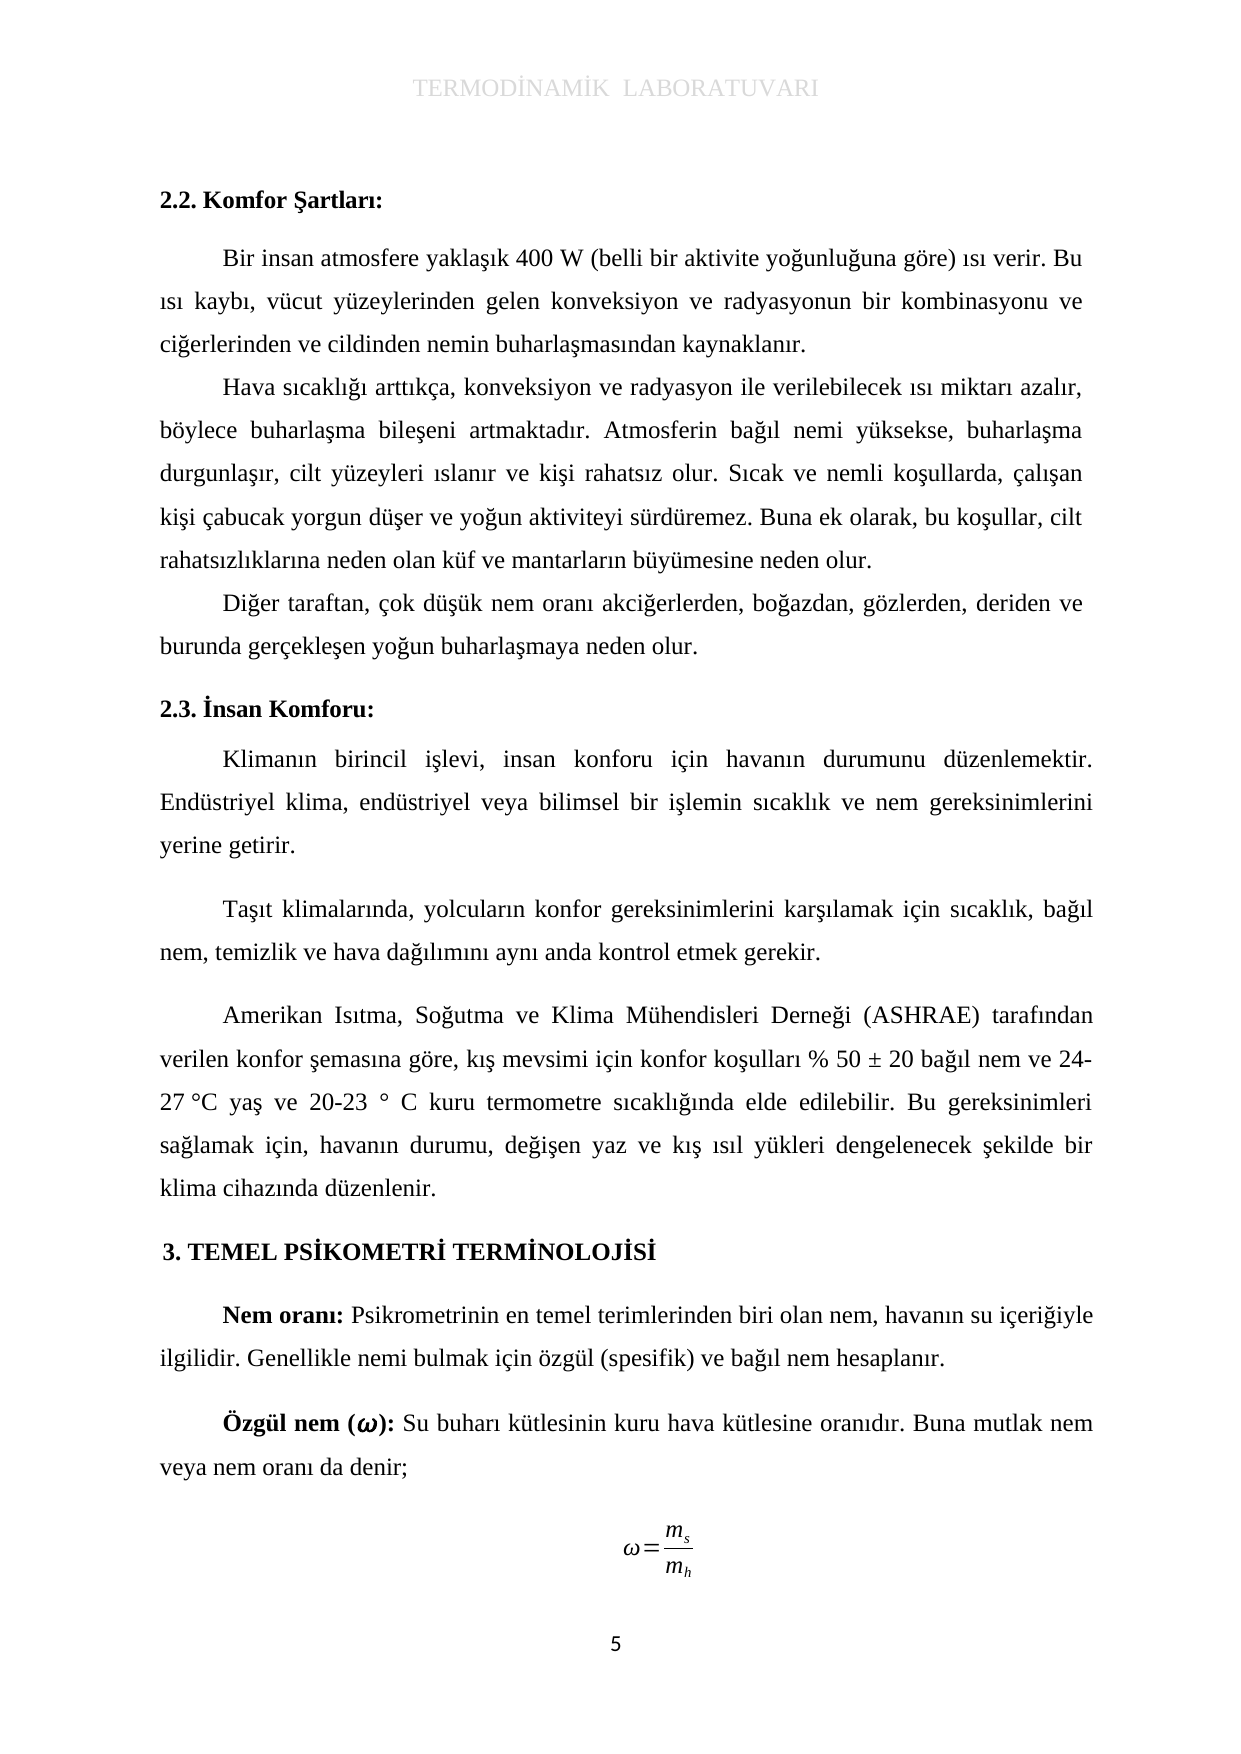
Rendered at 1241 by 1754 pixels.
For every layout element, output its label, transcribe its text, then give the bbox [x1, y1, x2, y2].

subtitle Bağıl nem (Φ): Verilen sıcaklıktaki havanın kısmi su buharı basıncının suyun doyma basıncına oranı; [159, 1594, 1094, 1666]
subtitle Özgül nem (𝜔): Su buharı kütlesinin kuru hava kütlesine oranıdır. Buna mutlak nem veya nem oranı da denir; [159, 1194, 1094, 1267]
subtitle Taşıt klimalarında, yolcuların konfor gereksinimlerini karşılamak için sıcaklık, bağıl nem, temizlik ve hava dağılımını aynı anda kontrol etmek gerekir. [159, 680, 1094, 752]
subtitle Amerikan Isıtma, Soğutma ve Klima Mühendisleri Derneği (ASHRAE) tarafından verilen konfor şemasına göre, kış mevsimi için konfor koşulları % 50 ± 20 bağıl nem ve 24-27 °C yaş ve 20-23 ° C kuru termometre sıcaklığında elde edilebilir. Bu gereksinimleri sağlamak için, havanın durumu, değişen yaz ve kış ısıl yükleri dengelenecek şekilde bir klima cihazında düzenlenir. [159, 787, 1094, 988]
subtitle 2.3. İnsan Komforu: [159, 481, 1094, 510]
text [159, 72, 1083, 144]
text Diğer taraftan, çok düşük nem oranı akciğerlerden, boğazdan, gözlerden, deriden ve burunda gerçekleşen yoğun buharlaşmaya neden olur. [159, 374, 1083, 446]
subtitle Nem oranı: Psikrometrinin en temel terimlerinden biri olan nem, havanın su içeriğiyle ilgilidir. Genellikle nemi bulmak için özgül (spesifik) ve bağıl nem hesaplanır. [159, 1087, 1094, 1159]
text Hava sıcaklığı arttıkça, konveksiyon ve radyasyon ile verilebilecek ısı miktarı azalır, böylece buharlaşma bileşeni artmaktadır. Atmosferin bağıl nemi yüksekse, buharlaşma durgunlaşır, cilt yüzeyleri ıslanır ve kişi rahatsız olur. Sıcak ve nemli koşullarda, çalışan kişi çabucak yorgun düşer ve yoğun aktiviteyi sürdüremez. Buna ek olarak, bu koşullar, cilt rahatsızlıklarına neden olan küf ve mantarların büyümesine neden olur. [159, 159, 1083, 360]
subtitle Klimanın birincil işlevi, insan konforu için havanın durumunu düzenlemektir. Endüstriyel klima, endüstriyel veya bilimsel bir işlemin sıcaklık ve nem gereksinimlerini yerine getirir. [159, 530, 1094, 645]
subtitle 3. TEMEL PSİKOMETRİ TERMİNOLOJİSİ [159, 1023, 1094, 1052]
